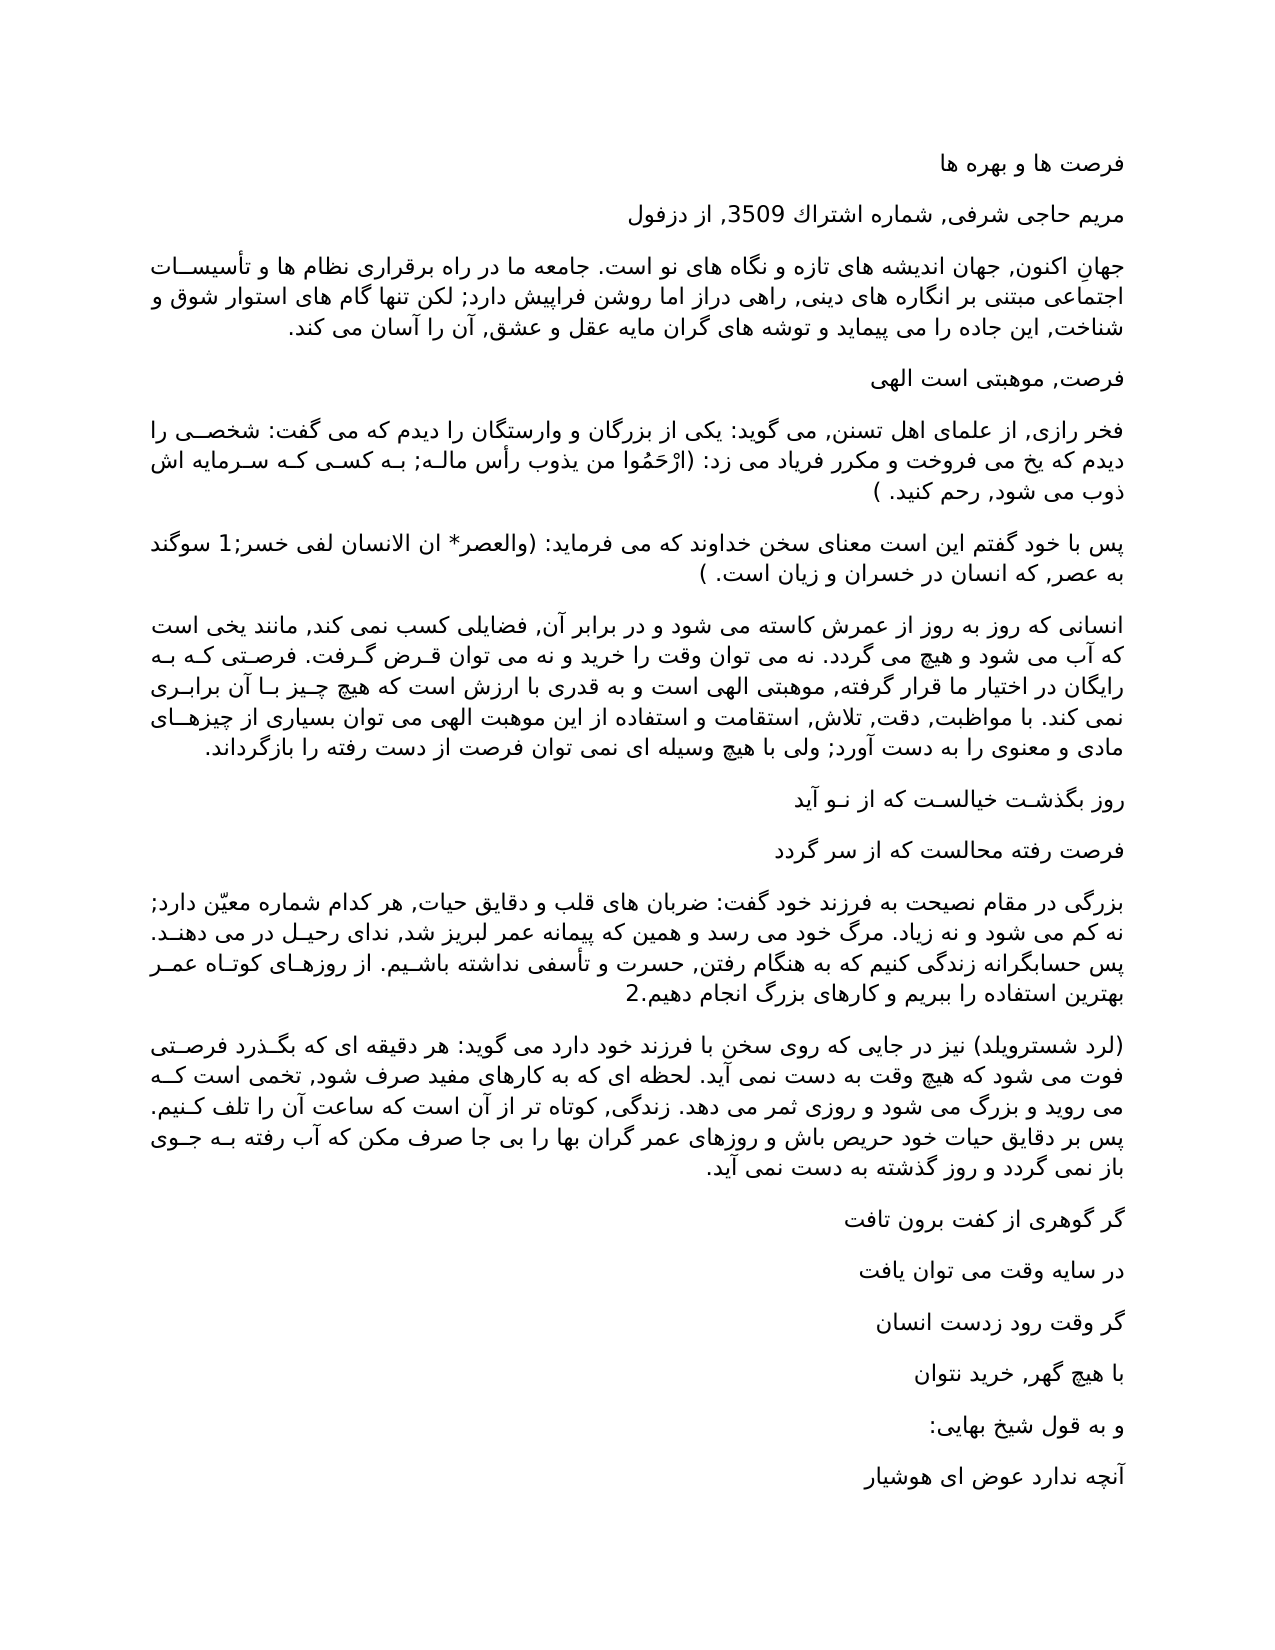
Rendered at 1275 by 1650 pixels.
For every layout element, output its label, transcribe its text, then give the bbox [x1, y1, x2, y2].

text و به قول شيخ بهايى: [150, 1412, 1125, 1438]
text مريم حاجى شرفى, شماره اشتراك 3509, از دزفول [150, 201, 1125, 228]
text آنچه ندارد عوض اى هوشيار [150, 1463, 1125, 1490]
text (لرد شسترويلد) نيز در جايى كه روى سخن با فرزند خود دارد مى گويد: هر دقيقه اى كه بگذرد فرصتى فوت مى شود كه هيچ وقت به دست نمى آيد. لحظه اى كه به كارهاى مفيد صرف شود, تخمى است كه مى رويد و بزرگ مى شود و روزى ثمر مى دهد. زندگى, كوتاه تر از آن است كه ساعت آن را تلف كنيم. پس بر دقايق حيات خود حريص باش و روزهاى عمر گران بها را بى جا صرف مكن كه آب رفته به جوى باز نمى گردد و روز گذشته به دست نمى آيد. [150, 1032, 1125, 1181]
text روز بگذشـت خيالسـت كه از نـو آيد [150, 786, 1125, 812]
text فرصت, موهبتى است الهى [150, 366, 1125, 392]
text جهانِ اكنون, جهان انديشه هاى تازه و نگاه هاى نو است. جامعه ما در راه برقرارى نظام ها و تأسيسات اجتماعى مبتنى بر انگاره هاى دينى, راهى دراز اما روشن فراپيش دارد; لكن تنها گام هاى استوار شوق و شناخت, اين جاده را مى پيمايد و توشه هاى گران مايه عقل و عشق, آن را آسان مى كند. [150, 253, 1125, 341]
text با هيچ گهر, خريد نتوان [150, 1360, 1125, 1387]
text فرصت رفته محالست كه از سر گردد [150, 837, 1125, 864]
text در سايه وقت مى توان يافت [150, 1257, 1125, 1284]
text فرصت ها و بهره ها [150, 150, 1125, 177]
text فخر رازى, از علماى اهل تسنن, مى گويد: يكى از بزرگان و وارستگان را ديدم كه مى گفت: شخصى را ديدم كه يخ مى فروخت و مكرر فرياد مى زد: (ارْحَمُوا من يذوب رأس ماله; به كسى كه سرمايه اش ذوب مى شود, رحم كنيد. ) [150, 417, 1125, 505]
text گر گوهرى از كفت برون تافت [150, 1206, 1125, 1233]
text پس با خود گفتم اين است معناى سخن خداوند كه مى فرمايد: (والعصر* ان الانسان لفى خسر;1 سوگند به عصر, كه انسان در خسران و زيان است. ) [150, 530, 1125, 587]
text گر وقت رود زدست انسان [150, 1309, 1125, 1336]
text بزرگى در مقام نصيحت به فرزند خود گفت: ضربان هاى قلب و دقايق حيات, هر كدام شماره معيّن دارد; نه كم مى شود و نه زياد. مرگ خود مى رسد و همين كه پيمانه عمر لبريز شد, نداى رحيل در مى دهند. پس حسابگرانه زندگى كنيم كه به هنگام رفتن, حسرت و تأسفى نداشته باشيم. از روزهاى كوتاه عمر بهترين استفاده را ببريم و كارهاى بزرگ انجام دهيم.2 [150, 889, 1125, 1007]
text انسانى كه روز به روز از عمرش كاسته مى شود و در برابر آن, فضايلى كسب نمى كند, مانند يخى است كه آب مى شود و هيچ مى گردد. نه مى توان وقت را خريد و نه مى توان قرض گرفت. فرصتى كه به رايگان در اختيار ما قرار گرفته, موهبتى الهى است و به قدرى با ارزش است كه هيچ چيز با آن برابرى نمى كند. با مواظبت, دقت, تلاش, استقامت و استفاده از اين موهبت الهى مى توان بسيارى از چيزهاى مادى و معنوى را به دست آورد; ولى با هيچ وسيله اى نمى توان فرصت از دست رفته را بازگرداند. [150, 612, 1125, 761]
